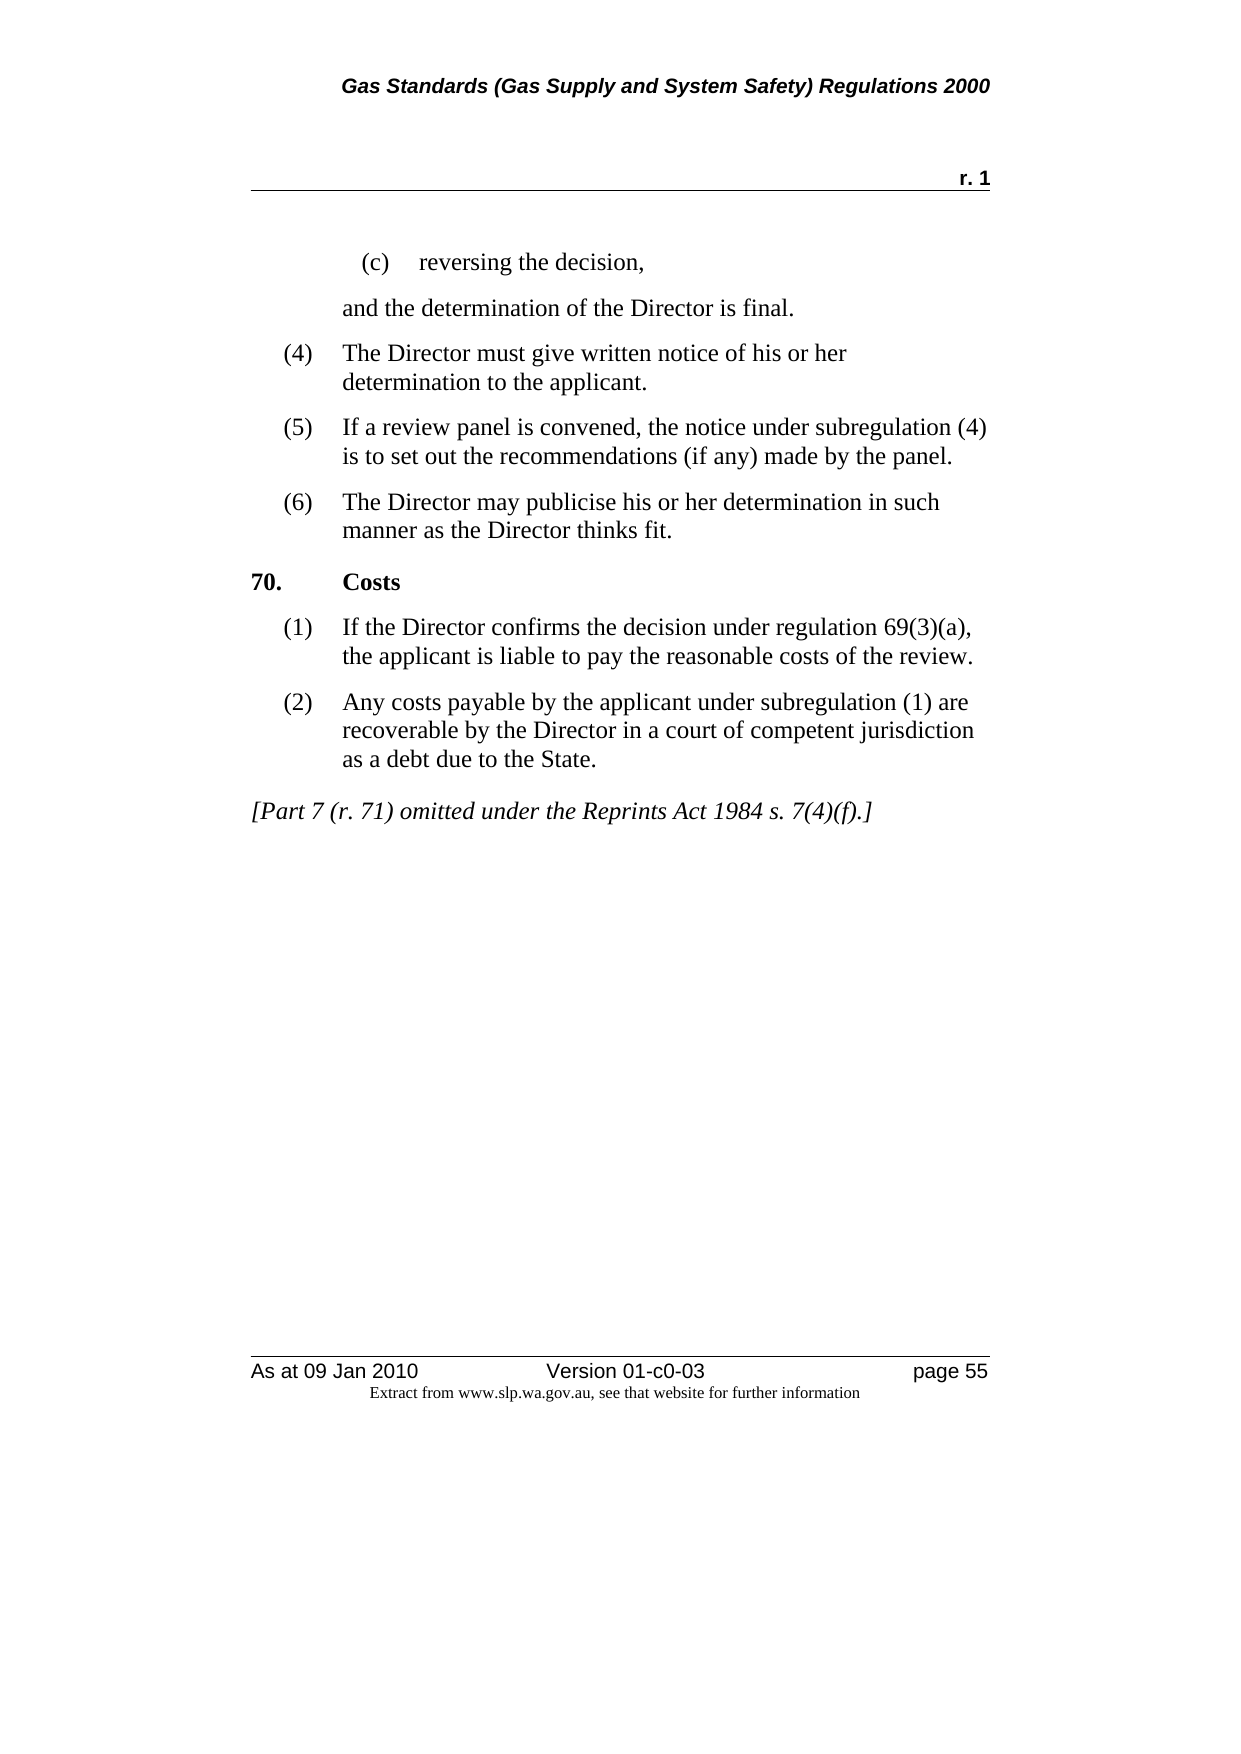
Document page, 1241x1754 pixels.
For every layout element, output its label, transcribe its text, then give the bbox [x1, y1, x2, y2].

text (5) If a review panel is convened, the notice under subregulation (4) is to set out the recommendations (if any) made by the panel. [251, 412, 990, 470]
text [Part 7 (r. 71) omitted under the Reprints Act 1984 s. 7(4)(f).] [251, 796, 990, 824]
text (6) The Director may publicise his or her determination in such manner as the Director thinks fit. [251, 487, 990, 544]
text (c) reversing the decision, [251, 247, 990, 276]
text and the determination of the Director is final. [251, 293, 990, 322]
subtitle 70. Costs [251, 567, 990, 596]
text (4) The Director must give written notice of his or her determination to the applicant. [251, 338, 990, 396]
text (1) If the Director confirms the decision under regulation 69(3)(a), the applicant is liable to pay the reasonable costs of the review. [251, 612, 990, 670]
text (2) Any costs payable by the applicant under subregulation (1) are recoverable by the Director in a court of competent jurisdiction as a debt due to the State. [251, 687, 990, 773]
